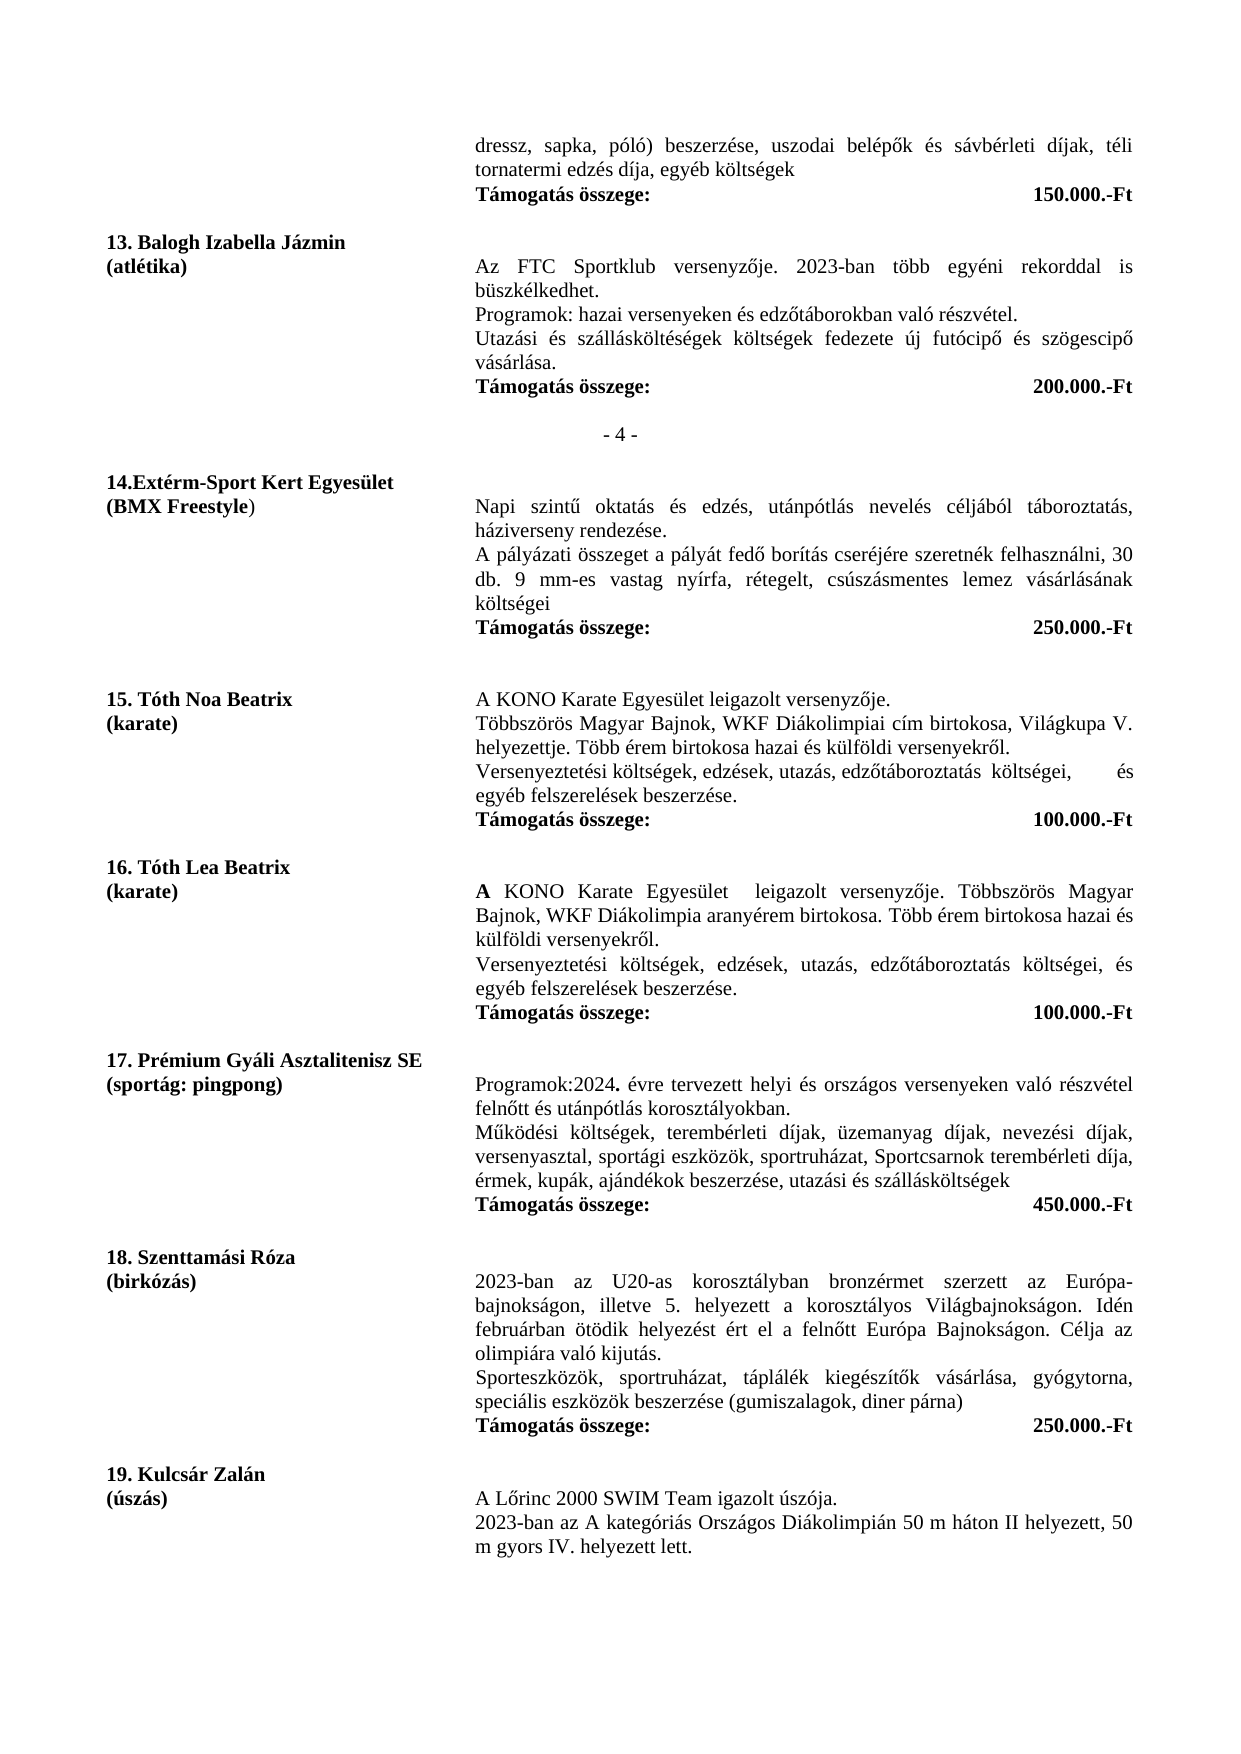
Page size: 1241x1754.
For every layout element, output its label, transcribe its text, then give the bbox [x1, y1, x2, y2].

text 14.Extérm-Sport Kert Egyesület [106, 470, 1134, 494]
text - 4 - [106, 422, 1134, 446]
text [106, 133, 1134, 181]
text 18. Szenttamási Róza [106, 1245, 1134, 1269]
text (birkózás) 2023-ban az U20-as korosztályban bronzérmet szerzett az Európa-bajnokságon, illetve 5. helyezett a korosztályos Világbajnokságon. Idén februárban ötödik helyezést ért el a felnőtt Európa Bajnokságon. Célja az olimpiára való kijutás. [106, 1269, 1134, 1365]
text Utazási és szállásköltéségek költségek fedezete új futócipő és szögescipő vásárlása. [106, 326, 1134, 374]
text Támogatás összege: 250.000.-Ft [106, 614, 1134, 639]
text 16. Tóth Lea Beatrix [106, 855, 1134, 879]
text (atlétika) Az FTC Sportklub versenyzője. 2023-ban több egyéni rekorddal is büszkélkedhet. [106, 254, 1134, 302]
text 2023-ban az A kategóriás Országos Diákolimpián 50 m háton II helyezett, 50 m gyors IV. helyezett lett. [106, 1509, 1134, 1558]
text 15. Tóth Noa Beatrix A KONO Karate Egyesület leigazolt versenyzője. [106, 687, 1134, 711]
text Támogatás összege: 200.000.-Ft [106, 374, 1134, 398]
text Támogatás összege: 150.000.-Ft [106, 181, 1134, 206]
text Támogatás összege: 450.000.-Ft [106, 1192, 1134, 1216]
text A pályázati összeget a pályát fedő borítás cseréjére szeretnék felhasználni, 30 db. 9 mm-es vastag nyírfa, rétegelt, csúszásmentes lemez vásárlásának költségei [106, 542, 1134, 614]
text 13. Balogh Izabella Jázmin [106, 229, 1134, 254]
text Programok: hazai versenyeken és edzőtáborokban való részvétel. [106, 302, 1134, 326]
text (karate) Többszörös Magyar Bajnok, WKF Diákolimpiai cím birtokosa, Világkupa V. helyezettje. Több érem birtokosa hazai és külföldi versenyekről. [106, 711, 1134, 759]
text Versenyeztetési költségek, edzések, utazás, edzőtáboroztatás költségei, és egyéb felszerelések beszerzése. [106, 951, 1134, 999]
text (úszás) A Lőrinc 2000 SWIM Team igazolt úszója. [106, 1486, 1134, 1509]
text (sportág: pingpong) Programok:2024. évre tervezett helyi és országos versenyeken való részvétel felnőtt és utánpótlás korosztályokban. [106, 1072, 1134, 1120]
text (karate) A KONO Karate Egyesület leigazolt versenyzője. Többszörös Magyar Bajnok, WKF Diákolimpia aranyérem birtokosa. Több érem birtokosa hazai és külföldi versenyekről. [106, 879, 1134, 951]
text Támogatás összege: 100.000.-Ft [106, 999, 1134, 1024]
text Támogatás összege: 250.000.-Ft [106, 1413, 1134, 1437]
text Támogatás összege: 100.000.-Ft [106, 807, 1134, 831]
text 17. Prémium Gyáli Asztalitenisz SE [106, 1048, 1134, 1072]
text Működési költségek, terembérleti díjak, üzemanyag díjak, nevezési díjak, versenyasztal, sportági eszközök, sportruházat, Sportcsarnok terembérleti díja, érmek, kupák, ajándékok beszerzése, utazási és szállásköltségek [106, 1120, 1134, 1192]
text 19. Kulcsár Zalán [106, 1461, 1134, 1486]
text Sporteszközök, sportruházat, táplálék kiegészítők vásárlása, gyógytorna, speciális eszközök beszerzése (gumiszalagok, diner párna) [106, 1365, 1134, 1413]
text Versenyeztetési költségek, edzések, utazás, edzőtáboroztatás költségei, és egyéb felszerelések beszerzése. [33, 759, 1134, 807]
text (BMX Freestyle) Napi szintű oktatás és edzés, utánpótlás nevelés céljából táboroztatás, háziverseny rendezése. [106, 494, 1134, 542]
